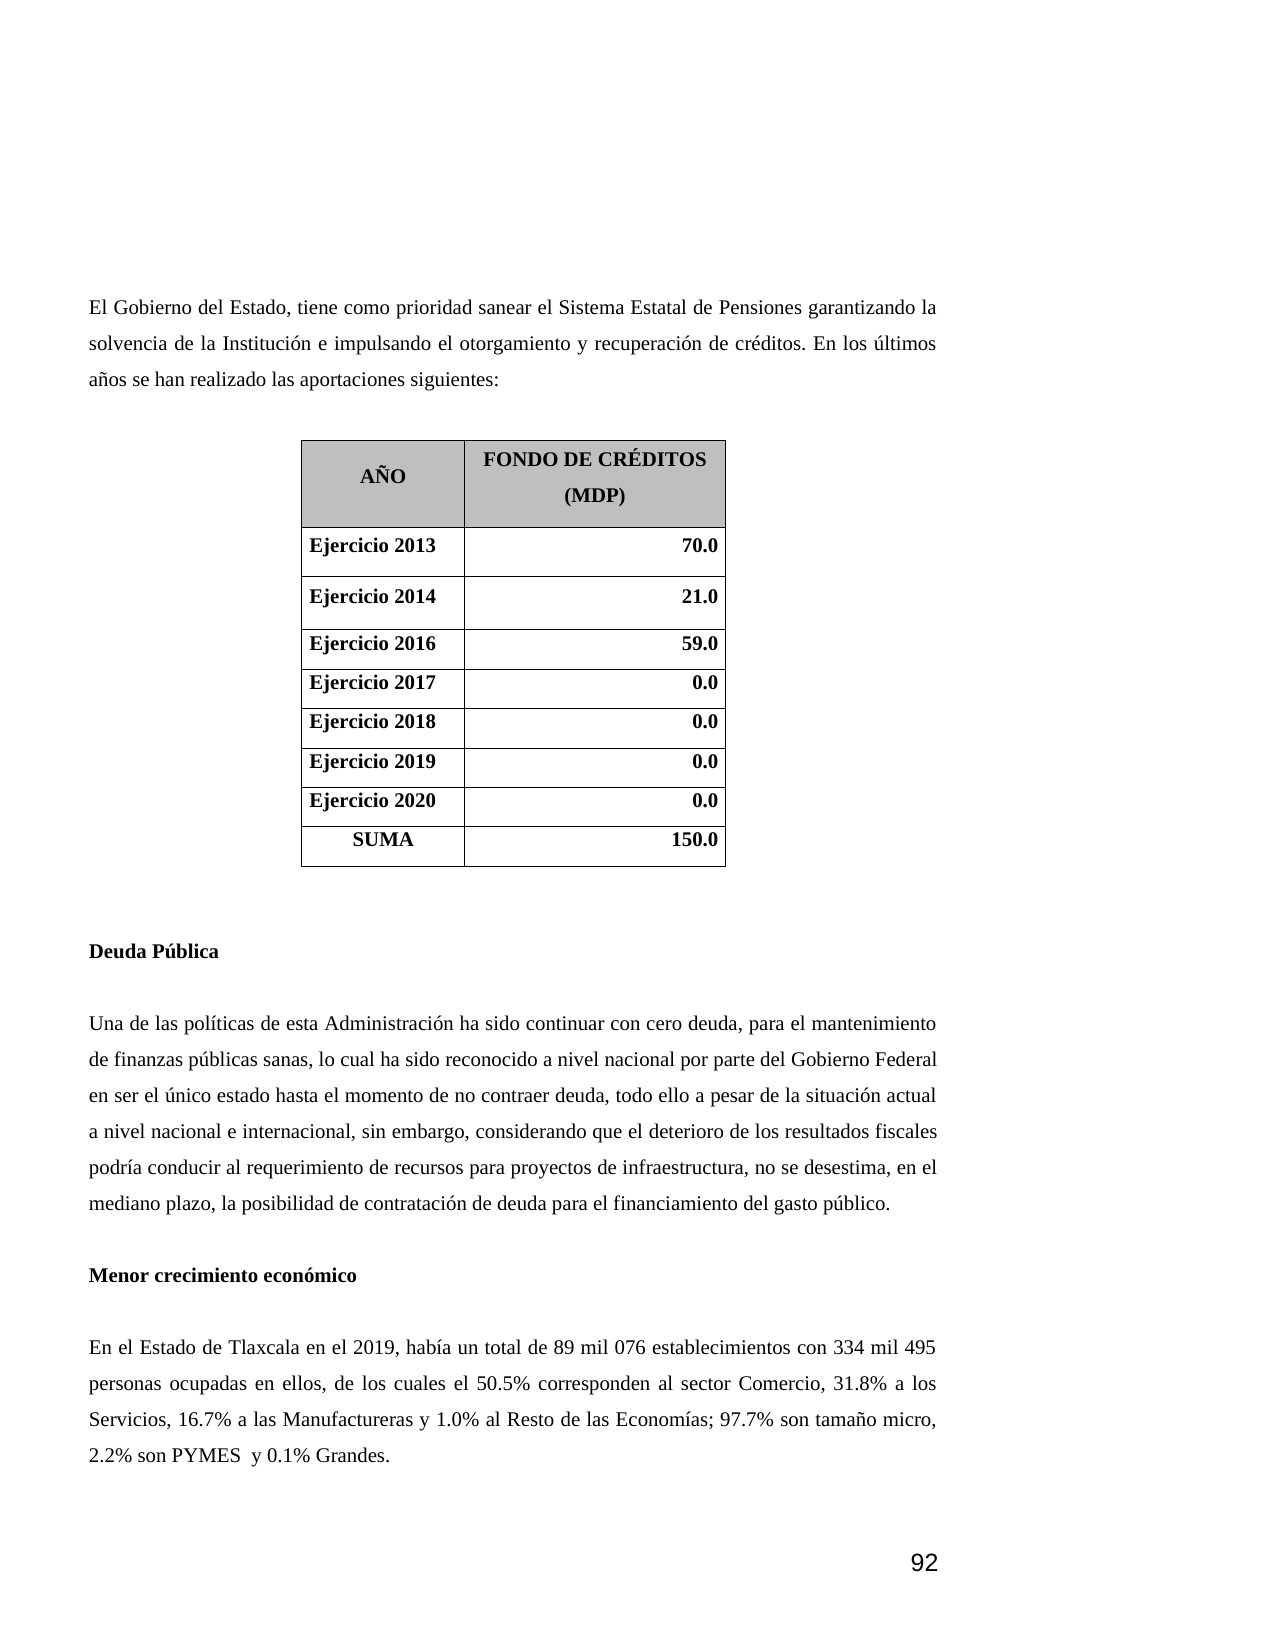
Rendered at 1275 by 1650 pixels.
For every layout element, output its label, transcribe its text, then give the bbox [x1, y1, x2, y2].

table_cell Ejercicio 2017 [302, 670, 464, 708]
table_cell 0.0 [465, 749, 725, 787]
table_cell 0.0 [465, 788, 725, 826]
table_cell Ejercicio 2016 [302, 630, 464, 669]
table_cell Ejercicio 2013 [302, 528, 464, 576]
table_cell 70.0 [465, 528, 725, 576]
table_cell SUMA [302, 827, 464, 866]
table_header FONDO DE CRÉDITOS (MDP) [465, 441, 725, 527]
table_cell 0.0 [465, 670, 725, 708]
table_cell Ejercicio 2018 [302, 709, 464, 747]
table_cell Ejercicio 2014 [302, 577, 464, 629]
table_cell Ejercicio 2020 [302, 788, 464, 826]
table_header AÑO [302, 441, 464, 527]
text Menor crecimiento económico [89, 1263, 938, 1287]
text Deuda Pública [89, 939, 938, 963]
text En el Estado de Tlaxcala en el 2019, había un total de 89 mil 076 establecimientos con 334 mil 495 personas ocupadas en ellos, de los cuales el 50.5% corresponden al sector Comercio, 31.8% a los Servicios, 16.7% a las Manufactureras y 1.0% al Resto de las Economías; 97.7% son tamaño micro, 2.2% son PYMES y 0.1% Grandes. [89, 1335, 938, 1467]
table_cell 21.0 [465, 577, 725, 629]
text El Gobierno del Estado, tiene como prioridad sanear el Sistema Estatal de Pensiones garantizando la solvencia de la Institución e impulsando el otorgamiento y recuperación de créditos. En los últimos años se han realizado las aportaciones siguientes: [89, 295, 938, 391]
table_cell 0.0 [465, 709, 725, 747]
table_cell 59.0 [465, 630, 725, 669]
text Una de las políticas de esta Administración ha sido continuar con cero deuda, para el mantenimiento de finanzas públicas sanas, lo cual ha sido reconocido a nivel nacional por parte del Gobierno Federal en ser el único estado hasta el momento de no contraer deuda, todo ello a pesar de la situación actual a nivel nacional e internacional, sin embargo, considerando que el deterioro de los resultados fiscales podría conducir al requerimiento de recursos para proyectos de infraestructura, no se desestima, en el mediano plazo, la posibilidad de contratación de deuda para el financiamiento del gasto público. [89, 1011, 938, 1215]
table_cell Ejercicio 2019 [302, 749, 464, 787]
table_cell 150.0 [465, 827, 725, 866]
